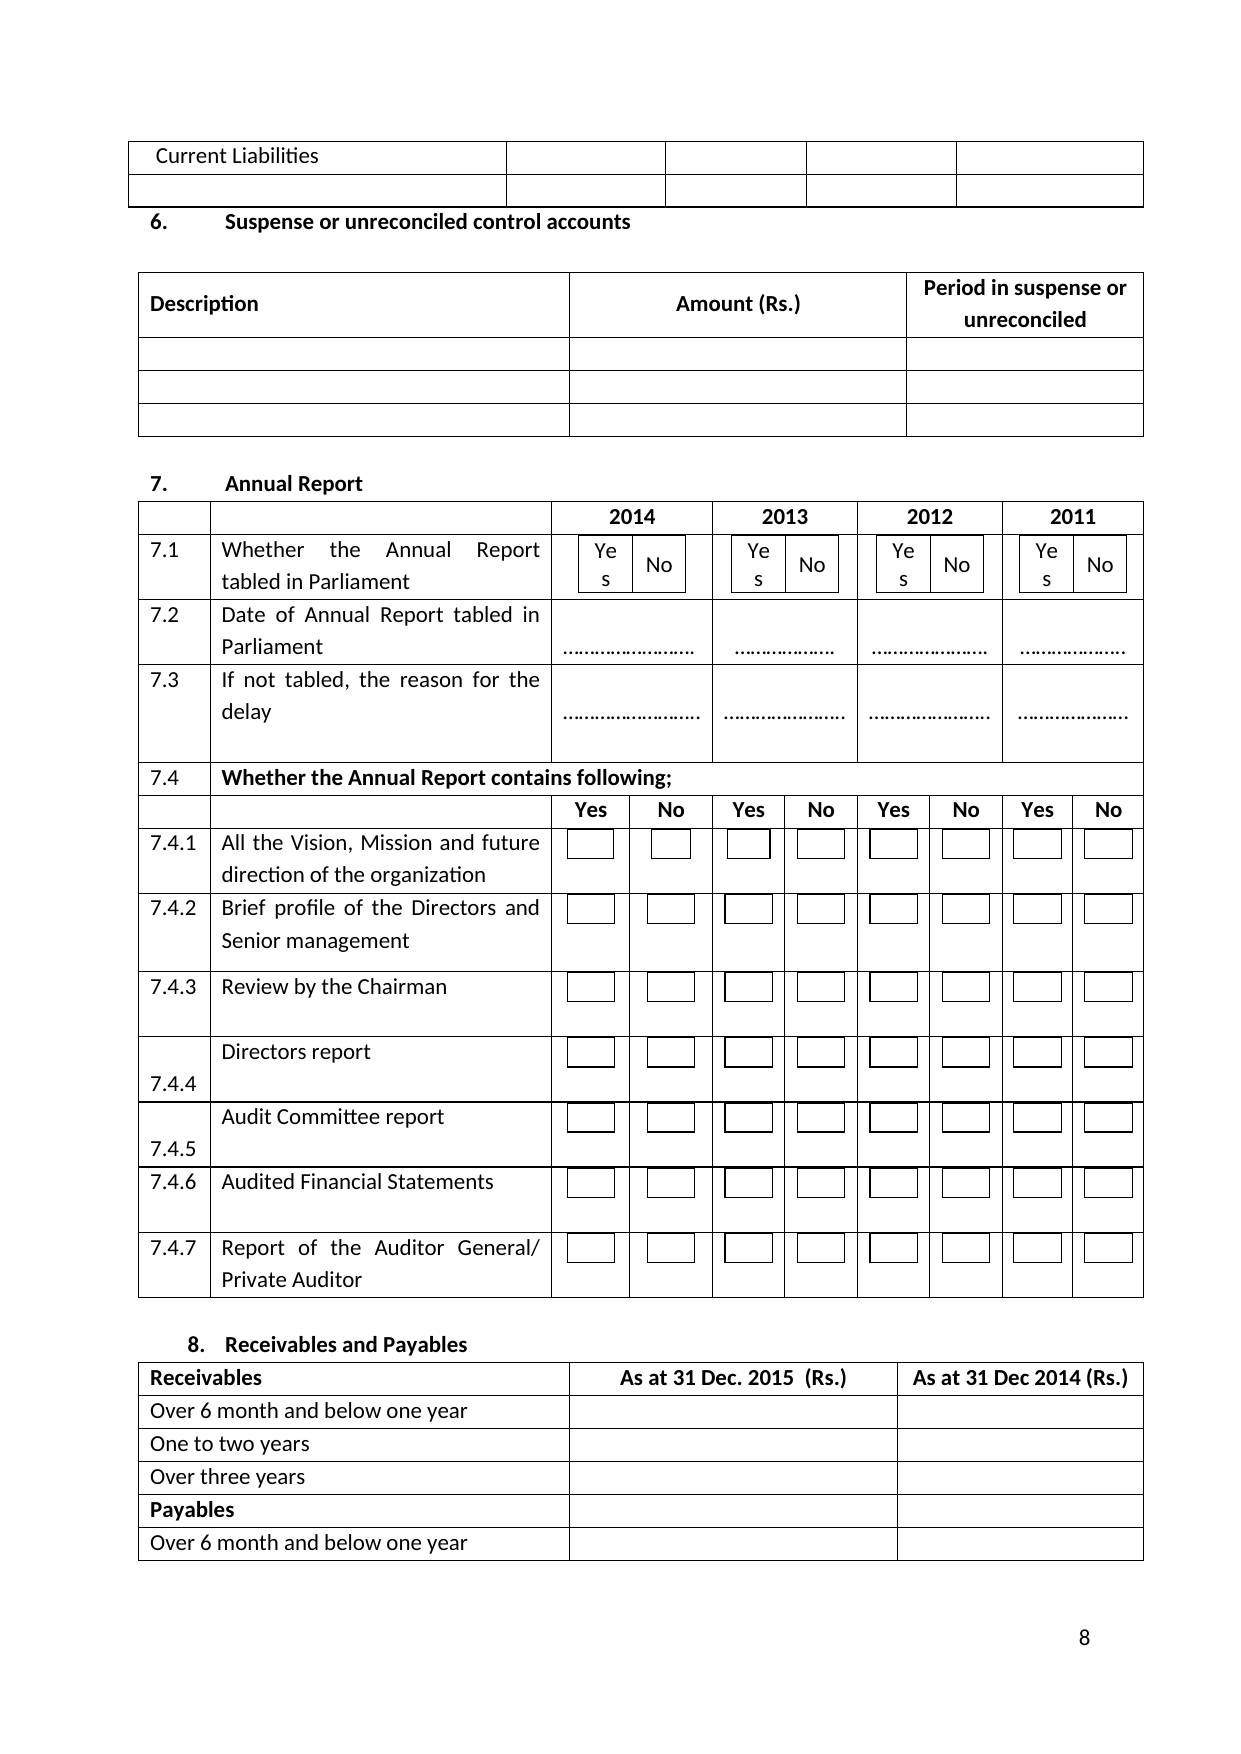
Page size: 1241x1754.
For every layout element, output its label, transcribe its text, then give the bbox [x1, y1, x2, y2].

table_cell Yes [713, 796, 784, 827]
table_cell Whether the Annual Report tabled in Parliament [211, 535, 551, 599]
table_cell [630, 1168, 712, 1232]
table_cell [785, 972, 857, 1036]
table_cell [1073, 1037, 1143, 1101]
table_cell [1073, 1103, 1143, 1166]
table_cell [630, 829, 712, 892]
list Annual Report [150, 469, 1090, 497]
table_cell [930, 1103, 1002, 1166]
table_cell [713, 1168, 784, 1232]
table_cell [930, 1168, 1002, 1232]
table_cell [858, 894, 929, 971]
table_cell Over 6 month and below one year [139, 1396, 569, 1428]
table_cell [713, 972, 784, 1036]
table_cell 7.4.3 [139, 972, 210, 1036]
table_cell [858, 829, 929, 892]
table_cell [552, 1103, 629, 1166]
table_cell [570, 338, 906, 370]
table_cell [785, 1037, 857, 1101]
table_cell ………………… [1003, 665, 1143, 762]
table_cell [139, 796, 210, 827]
table_cell Current Liabilities [129, 142, 506, 173]
table_cell [630, 1233, 712, 1297]
table_cell [552, 829, 629, 892]
table_cell No [785, 796, 857, 827]
table_cell [807, 142, 956, 173]
table_cell [1003, 1168, 1072, 1232]
table_cell [1073, 894, 1143, 971]
table_cell [713, 894, 784, 971]
table_cell [630, 1103, 712, 1166]
table_cell Yes [1003, 796, 1072, 827]
table_cell 7.4.5 [139, 1103, 210, 1166]
table_cell [570, 1429, 897, 1461]
table_cell [907, 371, 1143, 403]
table_cell [858, 535, 1002, 599]
table_cell [898, 1528, 1143, 1559]
table_header [139, 502, 210, 534]
table_cell ……………….. [1003, 600, 1143, 664]
table_cell [139, 404, 569, 436]
table_cell Audit Committee report [211, 1103, 551, 1166]
table_cell [1003, 1103, 1072, 1166]
table_cell Whether the Annual Report contains following; [211, 763, 1143, 794]
table_cell [898, 1396, 1143, 1428]
table_cell [930, 894, 1002, 971]
table_cell [139, 338, 569, 370]
table_cell Directors report [211, 1037, 551, 1101]
table_cell [570, 1462, 897, 1494]
table_cell [785, 1233, 857, 1297]
table_header 2012 [858, 502, 1002, 534]
table_cell No [1073, 796, 1143, 827]
table_cell [630, 972, 712, 1036]
table_cell [713, 1103, 784, 1166]
table_cell ………………. [713, 600, 857, 664]
table_cell Over three years [139, 1462, 569, 1494]
table_cell [907, 404, 1143, 436]
table_header Amount (Rs.) [570, 273, 906, 337]
table_cell [507, 175, 665, 206]
table_cell Brief profile of the Directors and Senior management [211, 894, 551, 971]
table_cell [1073, 1168, 1143, 1232]
table_cell [930, 829, 1002, 892]
table_cell [713, 535, 857, 599]
table_cell 7.4 [139, 763, 210, 794]
table_cell [570, 1495, 897, 1527]
table_cell 7.2 [139, 600, 210, 664]
table_cell [1003, 894, 1072, 971]
table_cell ………………….. [713, 665, 857, 762]
table_cell [785, 829, 857, 892]
table_cell [1073, 829, 1143, 892]
table_header As at 31 Dec 2014 (Rs.) [898, 1363, 1143, 1395]
table_cell [930, 1037, 1002, 1101]
table_cell [957, 142, 1143, 173]
table_cell Over 6 month and below one year [139, 1528, 569, 1559]
table_cell [898, 1462, 1143, 1494]
list Receivables and Payables [187, 1330, 1090, 1358]
table_cell 7.1 [139, 535, 210, 599]
table_cell [898, 1429, 1143, 1461]
table_cell 7.4.4 [139, 1037, 210, 1101]
table_cell [858, 1168, 929, 1232]
table_cell [957, 175, 1143, 206]
table_cell If not tabled, the reason for the delay [211, 665, 551, 762]
table_cell …………………….. [552, 665, 712, 762]
table_cell All the Vision, Mission and future direction of the organization [211, 829, 551, 892]
table_cell [570, 371, 906, 403]
table_cell [552, 972, 629, 1036]
table_cell Date of Annual Report tabled in Parliament [211, 600, 551, 664]
table_header 2013 [713, 502, 857, 534]
table_cell One to two years [139, 1429, 569, 1461]
table_cell [1073, 1233, 1143, 1297]
table_cell 7.3 [139, 665, 210, 762]
table_header 2011 [1003, 502, 1143, 534]
table_cell [785, 894, 857, 971]
table_cell [129, 175, 506, 206]
table_cell [139, 371, 569, 403]
table_cell [785, 1168, 857, 1232]
table_cell [211, 796, 551, 827]
table_header 2014 [552, 502, 712, 534]
table_cell [807, 175, 956, 206]
table_header Description [139, 273, 569, 337]
table_cell [507, 142, 665, 173]
table_cell Report of the Auditor General/ Private Auditor [211, 1233, 551, 1297]
table_cell ………………….. [858, 665, 1002, 762]
table_cell [1003, 972, 1072, 1036]
table_header [211, 502, 551, 534]
table_cell [1003, 829, 1072, 892]
table_cell Payables [139, 1495, 569, 1527]
table_cell [713, 1233, 784, 1297]
table_header Receivables [139, 1363, 569, 1395]
table_cell [552, 1233, 629, 1297]
table_cell [630, 894, 712, 971]
table_cell [552, 894, 629, 971]
table_cell [713, 1037, 784, 1101]
table_cell ……………………. [552, 600, 712, 664]
table_cell [907, 338, 1143, 370]
table_cell [858, 972, 929, 1036]
table_cell …………………. [858, 600, 1002, 664]
table_cell [858, 1103, 929, 1166]
table_cell [570, 404, 906, 436]
table_cell No [630, 796, 712, 827]
table_cell [1003, 1233, 1072, 1297]
table_cell [858, 1233, 929, 1297]
table_cell [930, 972, 1002, 1036]
table_cell [1073, 972, 1143, 1036]
table_cell Yes [858, 796, 929, 827]
table_cell Yes [552, 796, 629, 827]
table_cell [785, 1103, 857, 1166]
table_cell [1003, 535, 1143, 599]
table_cell No [930, 796, 1002, 827]
table_cell [1003, 1037, 1072, 1101]
table_cell 7.4.1 [139, 829, 210, 892]
table_header Period in suspense or unreconciled [907, 273, 1143, 337]
table_cell [666, 175, 806, 206]
table_cell [666, 142, 806, 173]
list Suspense or unreconciled control accounts [150, 208, 1090, 236]
table_cell 7.4.2 [139, 894, 210, 971]
table_cell [570, 1528, 897, 1559]
table_cell Audited Financial Statements [211, 1168, 551, 1232]
table_cell [930, 1233, 1002, 1297]
table_cell [552, 1168, 629, 1232]
table_cell [630, 1037, 712, 1101]
table_header As at 31 Dec. 2015 (Rs.) [570, 1363, 897, 1395]
table_cell [570, 1396, 897, 1428]
table_cell [552, 535, 712, 599]
table_cell [552, 1037, 629, 1101]
table_cell [858, 1037, 929, 1101]
table_cell 7.4.6 [139, 1168, 210, 1232]
table_cell [898, 1495, 1143, 1527]
table_cell [713, 829, 784, 892]
table_cell Review by the Chairman [211, 972, 551, 1036]
table_cell 7.4.7 [139, 1233, 210, 1297]
